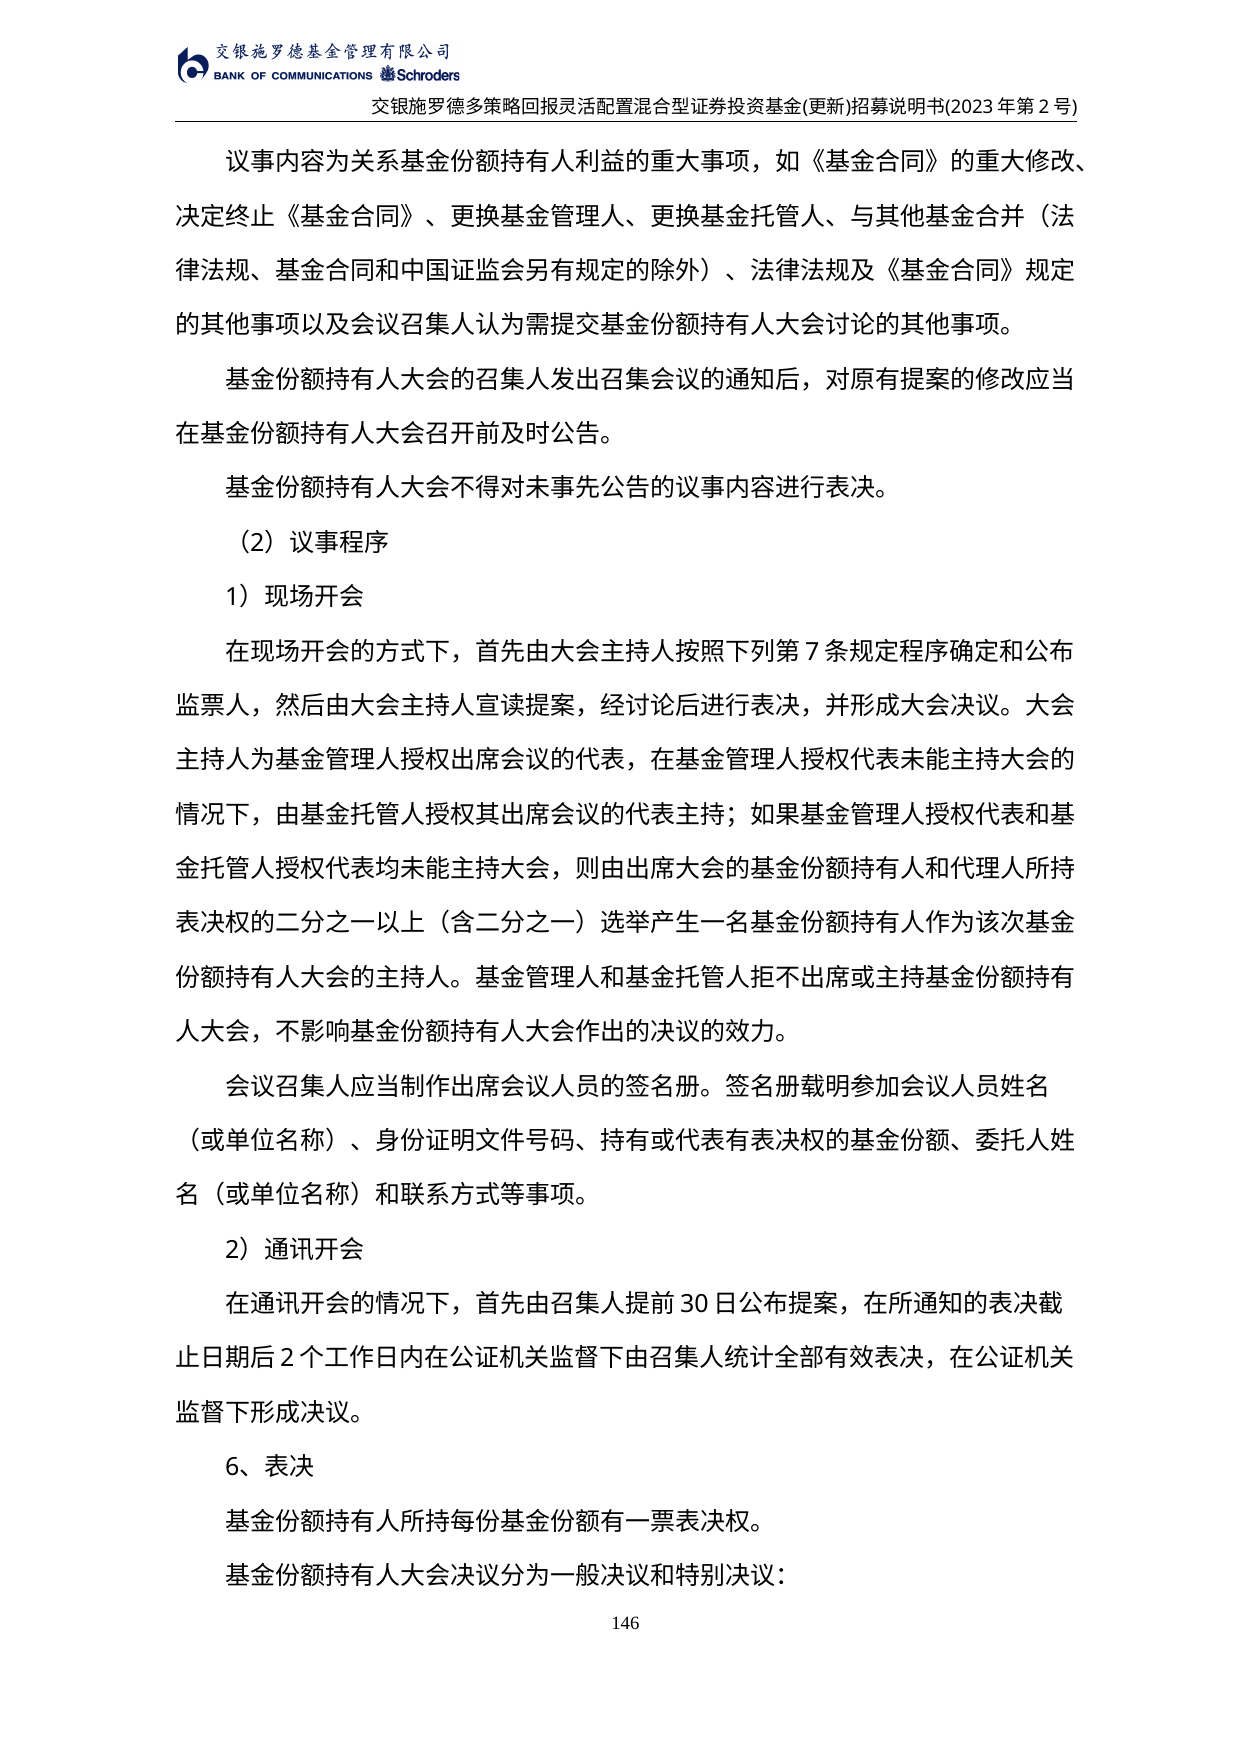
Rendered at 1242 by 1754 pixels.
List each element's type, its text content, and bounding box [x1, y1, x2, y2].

text 在通讯开会的情况下，首先由召集人提前30日公布提案，在所通知的表决截止日期后2个工作日内在公证机关监督下由召集人统计全部有效表决，在公证机关监督下形成决议。 [175, 1283, 1077, 1428]
text （2）议事程序 [175, 522, 1077, 558]
picture [178, 43, 460, 83]
text 会议召集人应当制作出席会议人员的签名册。签名册载明参加会议人员姓名（或单位名称）、身份证明文件号码、持有或代表有表决权的基金份额、委托人姓名（或单位名称）和联系方式等事项。 [175, 1066, 1077, 1211]
text 基金份额持有人大会决议分为一般决议和特别决议： [175, 1555, 1077, 1592]
text 2）通讯开会 [175, 1229, 1077, 1265]
text 基金份额持有人大会的召集人发出召集会议的通知后，对原有提案的修改应当在基金份额持有人大会召开前及时公告。 [175, 359, 1077, 450]
text 基金份额持有人大会不得对未事先公告的议事内容进行表决。 [175, 468, 1077, 504]
text 6、表决 [175, 1447, 1077, 1483]
text 在现场开会的方式下，首先由大会主持人按照下列第7条规定程序确定和公布监票人，然后由大会主持人宣读提案，经讨论后进行表决，并形成大会决议。大会主持人为基金管理人授权出席会议的代表，在基金管理人授权代表未能主持大会的情况下，由基金托管人授权其出席会议的代表主持；如果基金管理人授权代表和基金托管人授权代表均未能主持大会，则由出席大会的基金份额持有人和代理人所持表决权的二分之一以上（含二分之一）选举产生一名基金份额持有人作为该次基金份额持有人大会的主持人。基金管理人和基金托管人拒不出席或主持基金份额持有人大会，不影响基金份额持有人大会作出的决议的效力。 [175, 631, 1077, 1048]
text 基金份额持有人所持每份基金份额有一票表决权。 [175, 1501, 1077, 1537]
text 1）现场开会 [175, 577, 1077, 613]
text 议事内容为关系基金份额持有人利益的重大事项，如《基金合同》的重大修改、决定终止《基金合同》、更换基金管理人、更换基金托管人、与其他基金合并（法律法规、基金合同和中国证监会另有规定的除外）、法律法规及《基金合同》规定的其他事项以及会议召集人认为需提交基金份额持有人大会讨论的其他事项。 [175, 142, 1077, 341]
